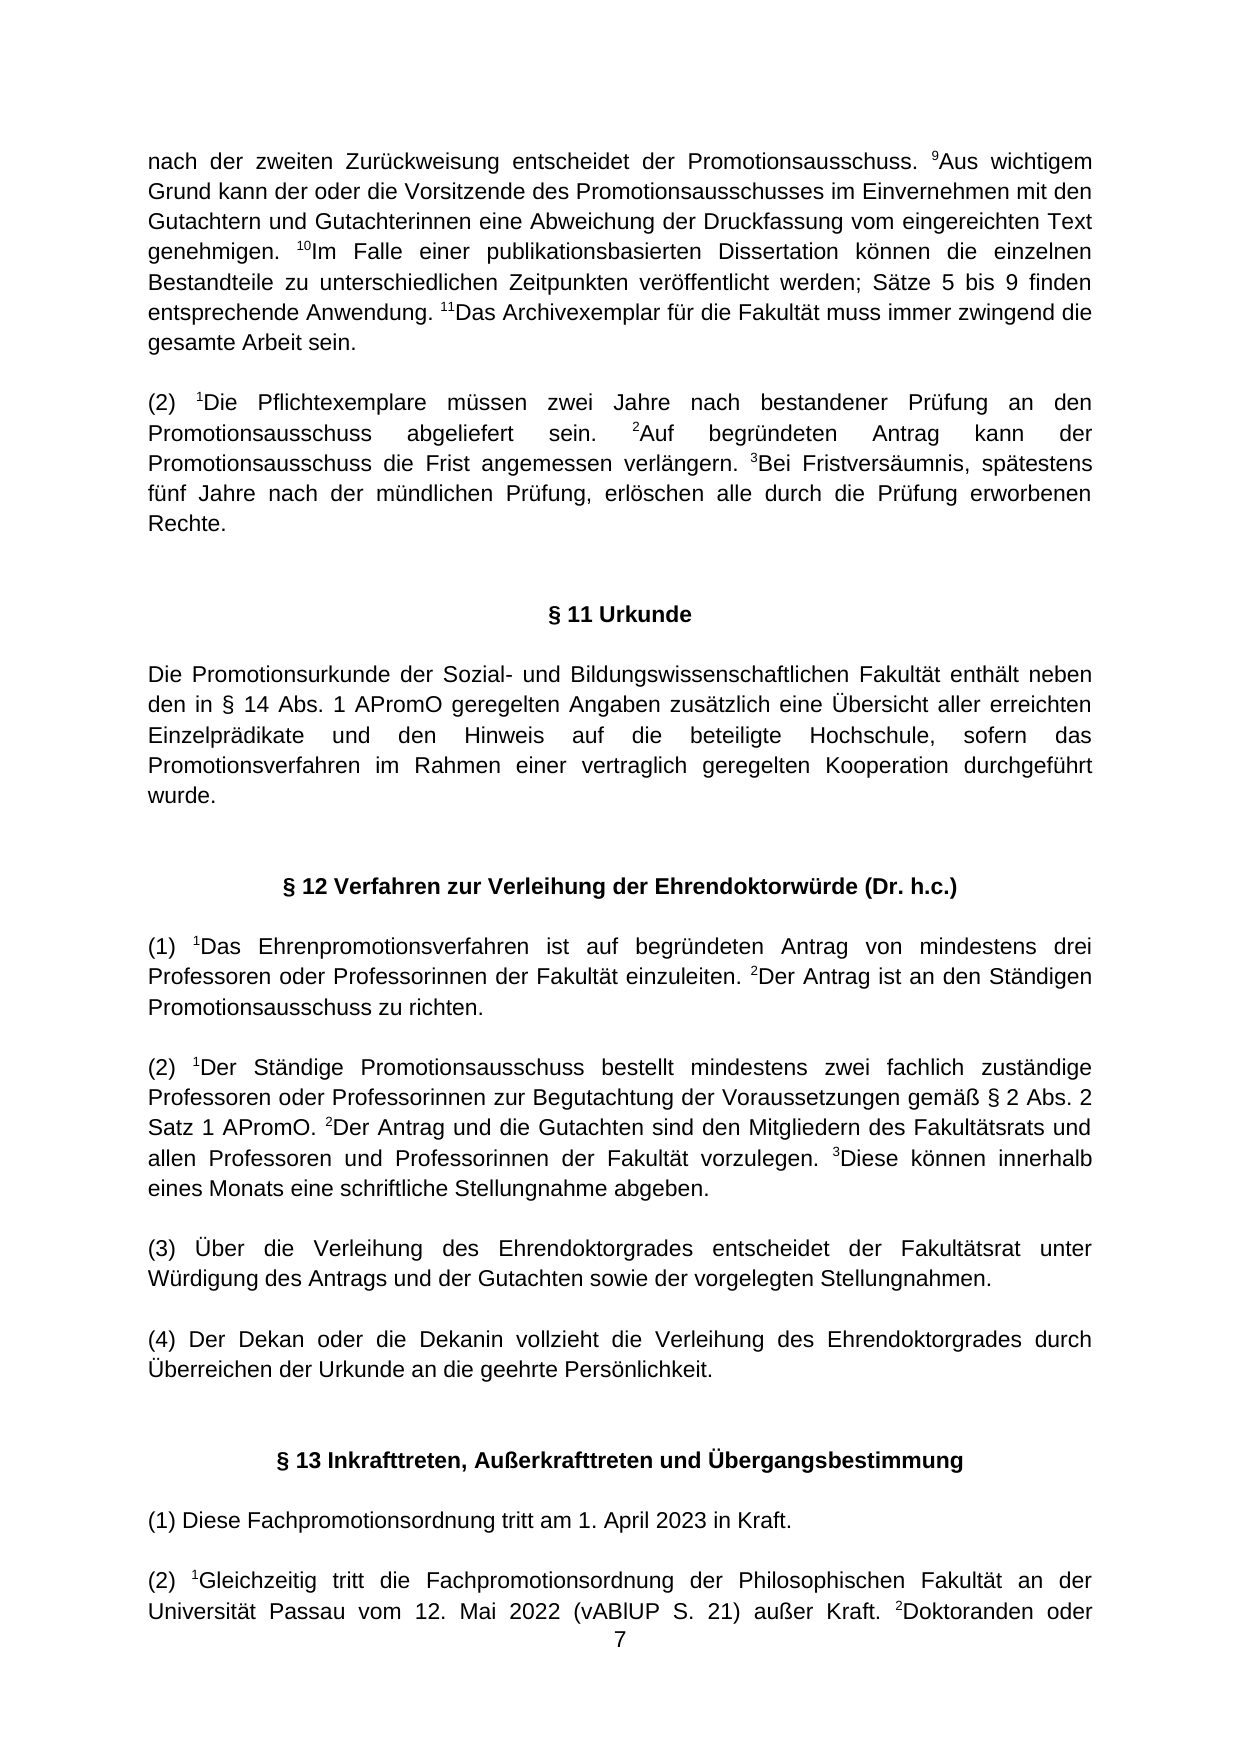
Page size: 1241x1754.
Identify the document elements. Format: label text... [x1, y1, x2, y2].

text (3) Über die Verleihung des Ehrendoktorgrades entscheidet der Fakultätsrat unter Würdigung des Antrags und der Gutachten sowie der vorgelegten Stellungnahmen. [148, 1235, 1093, 1292]
text (2) 1Die Pflichtexemplare müssen zwei Jahre nach bestandener Prüfung an den Promotionsausschuss abgeliefert sein. 2Auf begründeten Antrag kann der Promotionsausschuss die Frist angemessen verlängern. 3Bei Fristversäumnis, spätestens fünf Jahre nach der mündlichen Prüfung, erlöschen alle durch die Prüfung erworbenen Rechte. [148, 389, 1093, 536]
text § 13 Inkrafttreten, Außerkrafttreten und Übergangsbestimmung [148, 1447, 1093, 1473]
text Die Promotionsurkunde der Sozial- und Bildungswissenschaftlichen Fakultät enthält neben den in § 14 Abs. 1 APromO geregelten Angaben zusätzlich eine Übersicht aller erreichten Einzelprädikate und den Hinweis auf die beteiligte Hochschule, sofern das Promotionsverfahren im Rahmen einer vertraglich geregelten Kooperation durchgeführt wurde. [148, 661, 1093, 808]
text (2) 1Der Ständige Promotionsausschuss bestellt mindestens zwei fachlich zuständige Professoren oder Professorinnen zur Begutachtung der Voraussetzungen gemäß § 2 Abs. 2 Satz 1 APromO. 2Der Antrag und die Gutachten sind den Mitgliedern des Fakultätsrats und allen Professoren und Professorinnen der Fakultät vorzulegen. 3Diese können innerhalb eines Monats eine schriftliche Stellungnahme abgeben. [148, 1054, 1093, 1201]
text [148, 148, 1093, 355]
text (4) Der Dekan oder die Dekanin vollzieht die Verleihung des Ehrendoktorgrades durch Überreichen der Urkunde an die geehrte Persönlichkeit. [148, 1326, 1093, 1382]
text § 12 Verfahren zur Verleihung der Ehrendoktorwürde (Dr. h.c.) [148, 873, 1093, 899]
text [148, 1567, 1093, 1624]
text § 11 Urkunde [148, 601, 1093, 627]
text (1) 1Das Ehrenpromotionsverfahren ist auf begründeten Antrag von mindestens drei Professoren oder Professorinnen der Fakultät einzuleiten. 2Der Antrag ist an den Ständigen Promotionsausschuss zu richten. [148, 933, 1093, 1020]
text (1) Diese Fachpromotionsordnung tritt am 1. April 2023 in Kraft. [148, 1507, 1093, 1533]
